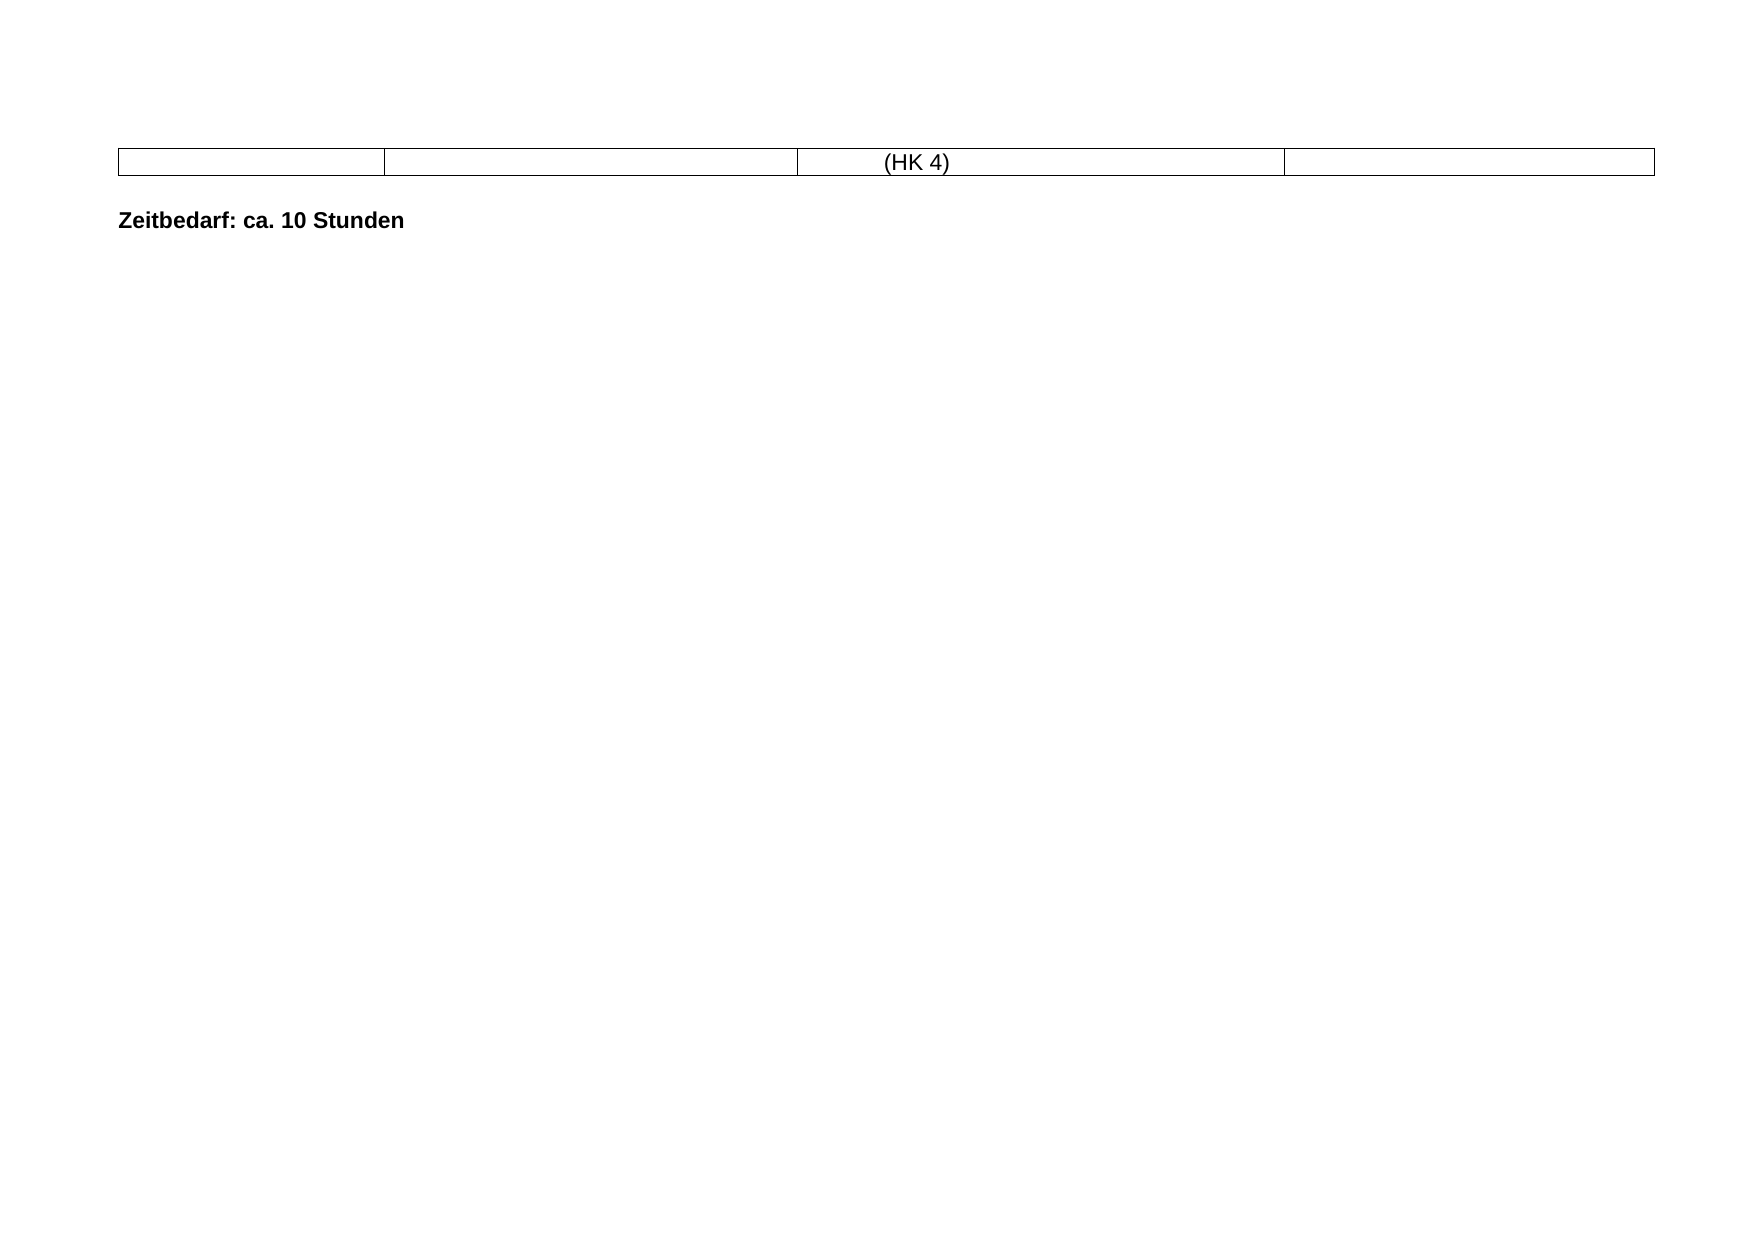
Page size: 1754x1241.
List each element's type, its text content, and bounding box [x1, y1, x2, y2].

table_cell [385, 149, 797, 175]
text Zeitbedarf: ca. 10 Stunden [118, 207, 1606, 233]
